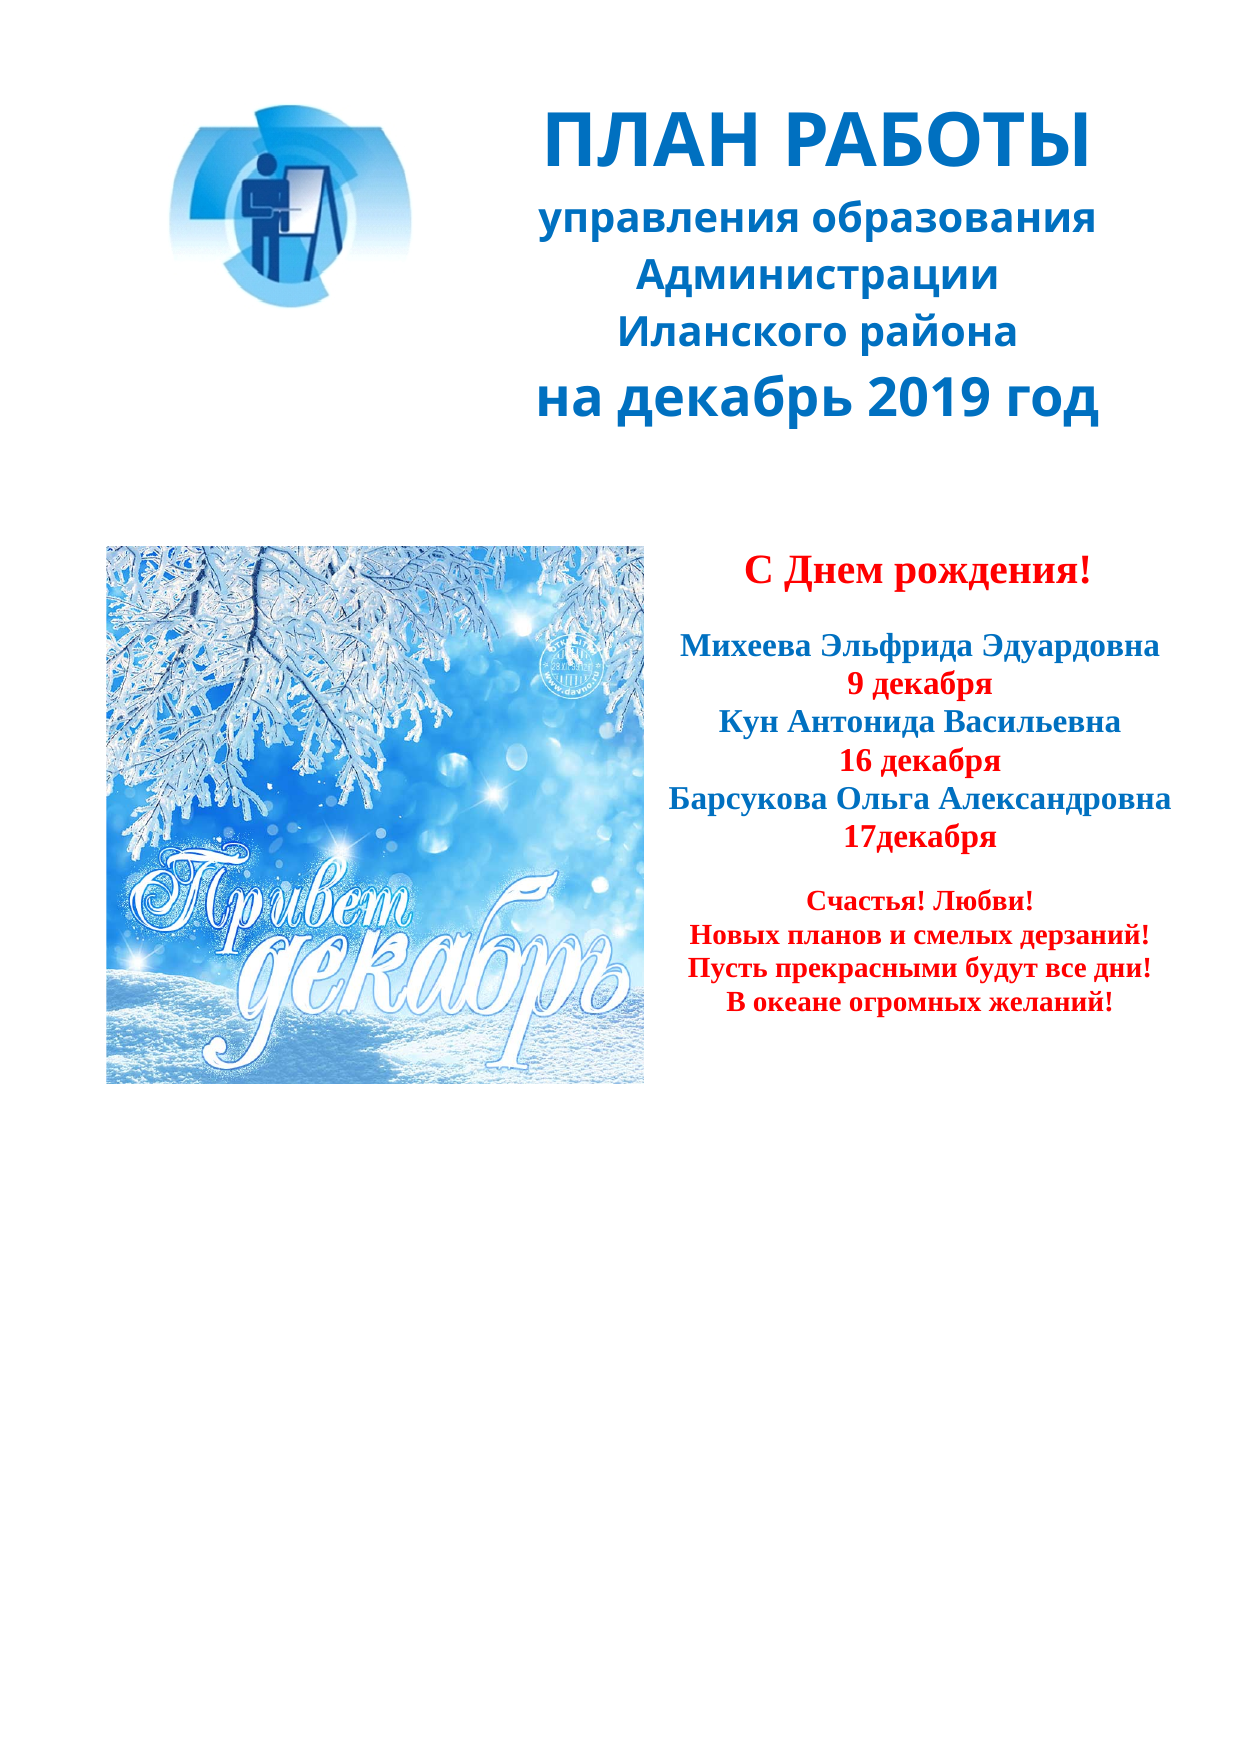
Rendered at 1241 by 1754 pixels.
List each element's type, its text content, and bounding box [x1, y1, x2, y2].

table_header [136, 86, 443, 506]
table_header ПЛАН РАБОТЫ управления образования Администрации Иланского района на декабрь 2019 год [443, 86, 1192, 506]
picture [106, 546, 644, 1084]
table_header [111, 545, 650, 1084]
table_header С Днем рождения! Михеева Эльфрида Эдуардовна 9 декабря Кун Антонида Васильевна 16 декабря Барсукова Ольга Александровна 17декабря Счастья! Любви! Новых планов и смелых дерзаний! Пусть прекрасными будут все дни! В океане огромных желаний! [650, 545, 1189, 1084]
picture [152, 86, 427, 316]
